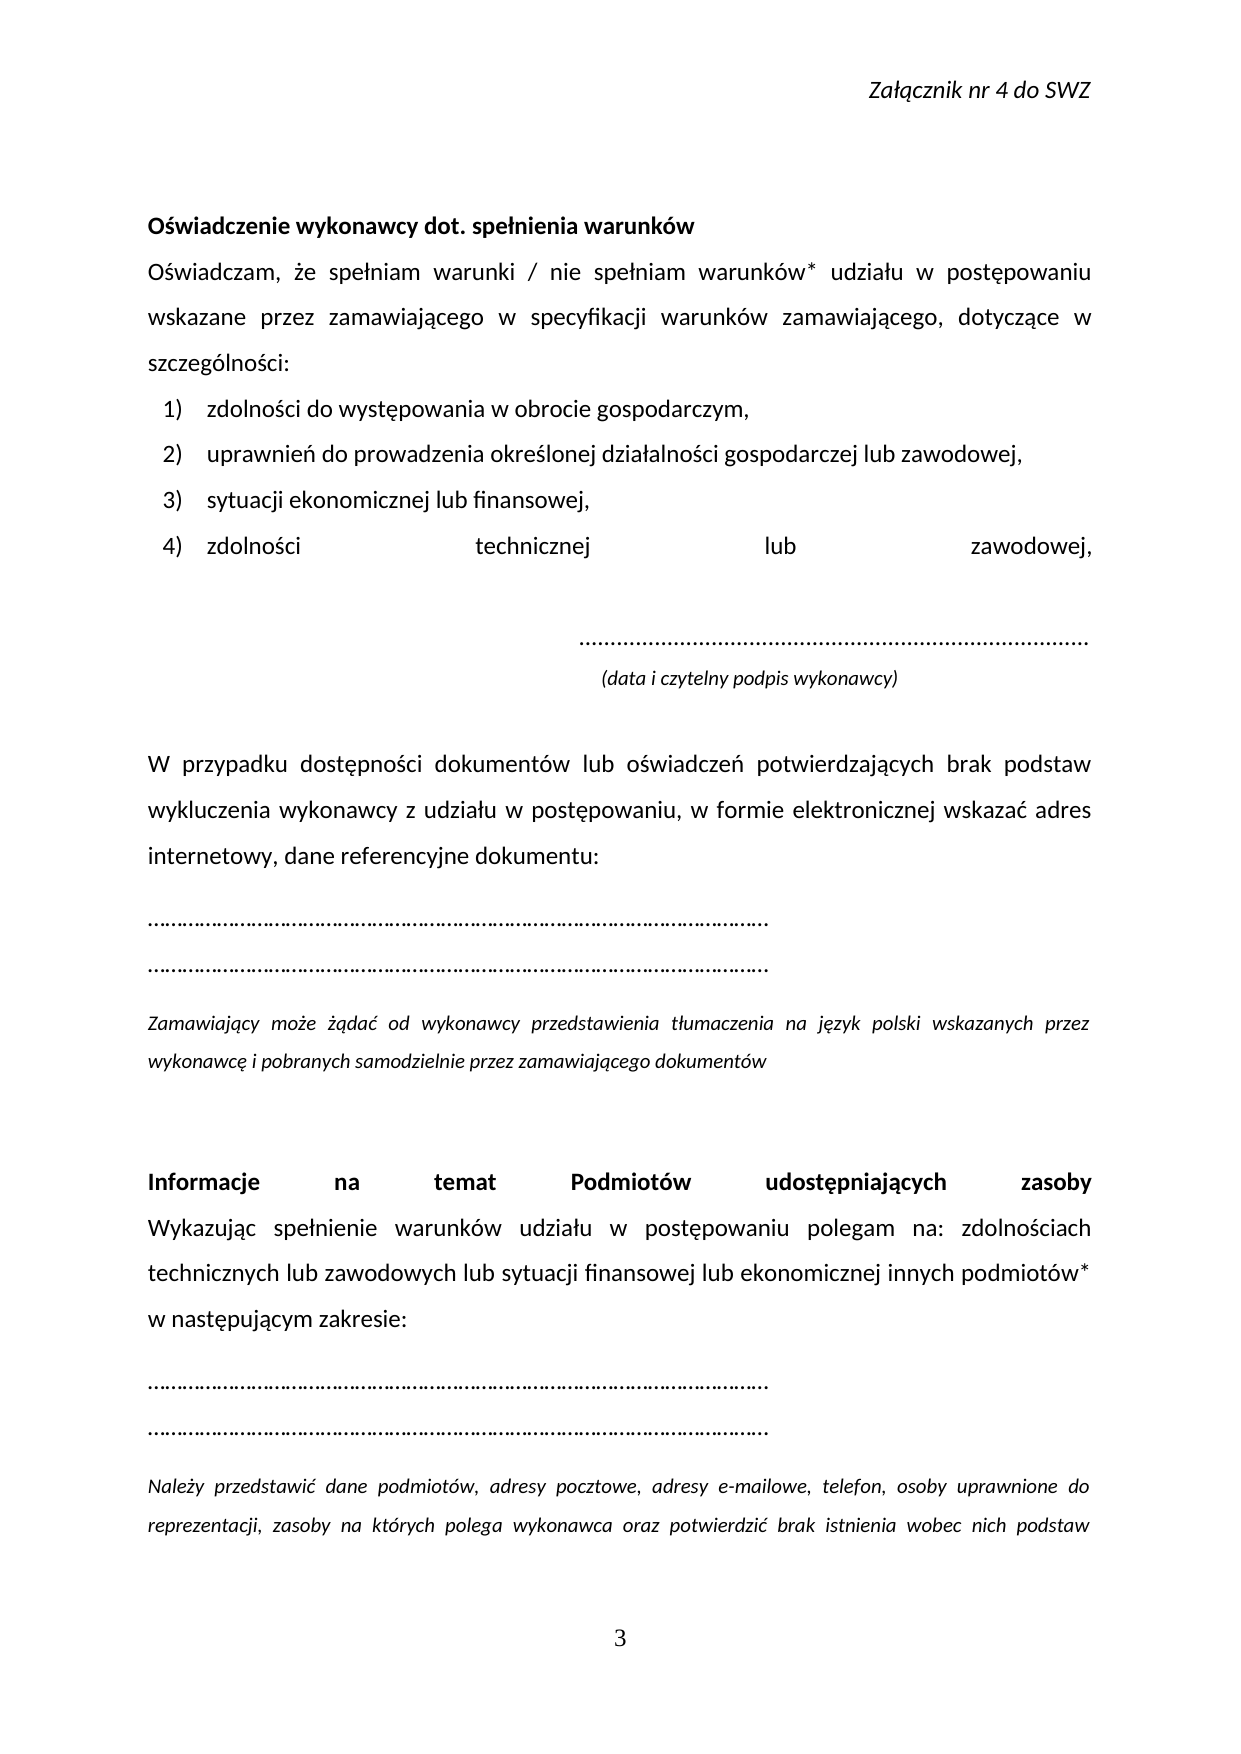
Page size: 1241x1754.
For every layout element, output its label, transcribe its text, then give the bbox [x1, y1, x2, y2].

list zdolności do występowania w obrocie gospodarczym, [162, 393, 1093, 423]
text Oświadczenie wykonawcy dot. spełnienia warunków [148, 210, 1093, 241]
list zdolności technicznej lub zawodowej, ................................................................................. (data i czytelny podpis wykonawcy) [162, 530, 1093, 690]
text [148, 1474, 1093, 1537]
list sytuacji ekonomicznej lub finansowej, [162, 484, 1093, 515]
list W przypadku dostępności dokumentów lub oświadczeń potwierdzających brak podstaw wykluczenia wykonawcy z udziału w postępowaniu, w formie elektronicznej wskazać adres internetowy, dane referencyjne dokumentu: [148, 749, 1093, 871]
list uprawnień do prowadzenia określonej działalności gospodarczej lub zawodowej, [162, 439, 1093, 469]
text Informacje na temat Podmiotów udostępniających zasoby Wykazując spełnienie warunków udziału w postępowaniu polegam na: zdolnościach technicznych lub zawodowych lub sytuacji finansowej lub ekonomicznej innych podmiotów* w następującym zakresie: [148, 1166, 1093, 1334]
text Zamawiający może żądać od wykonawcy przedstawienia tłumaczenia na język polski wskazanych przez wykonawcę i pobranych samodzielnie przez zamawiającego dokumentów [148, 1011, 1093, 1074]
text Oświadczam, że spełniam warunki / nie spełniam warunków* udziału w postępowaniu wskazane przez zamawiającego w specyfikacji warunków zamawiającego, dotyczące w szczególności: [148, 256, 1093, 378]
text ……………………………………………………………………………………………… ……………………………………………………………………………………………… [148, 902, 1093, 979]
text ……………………………………………………………………………………………… ……………………………………………………………………………………………… [148, 1366, 1093, 1442]
